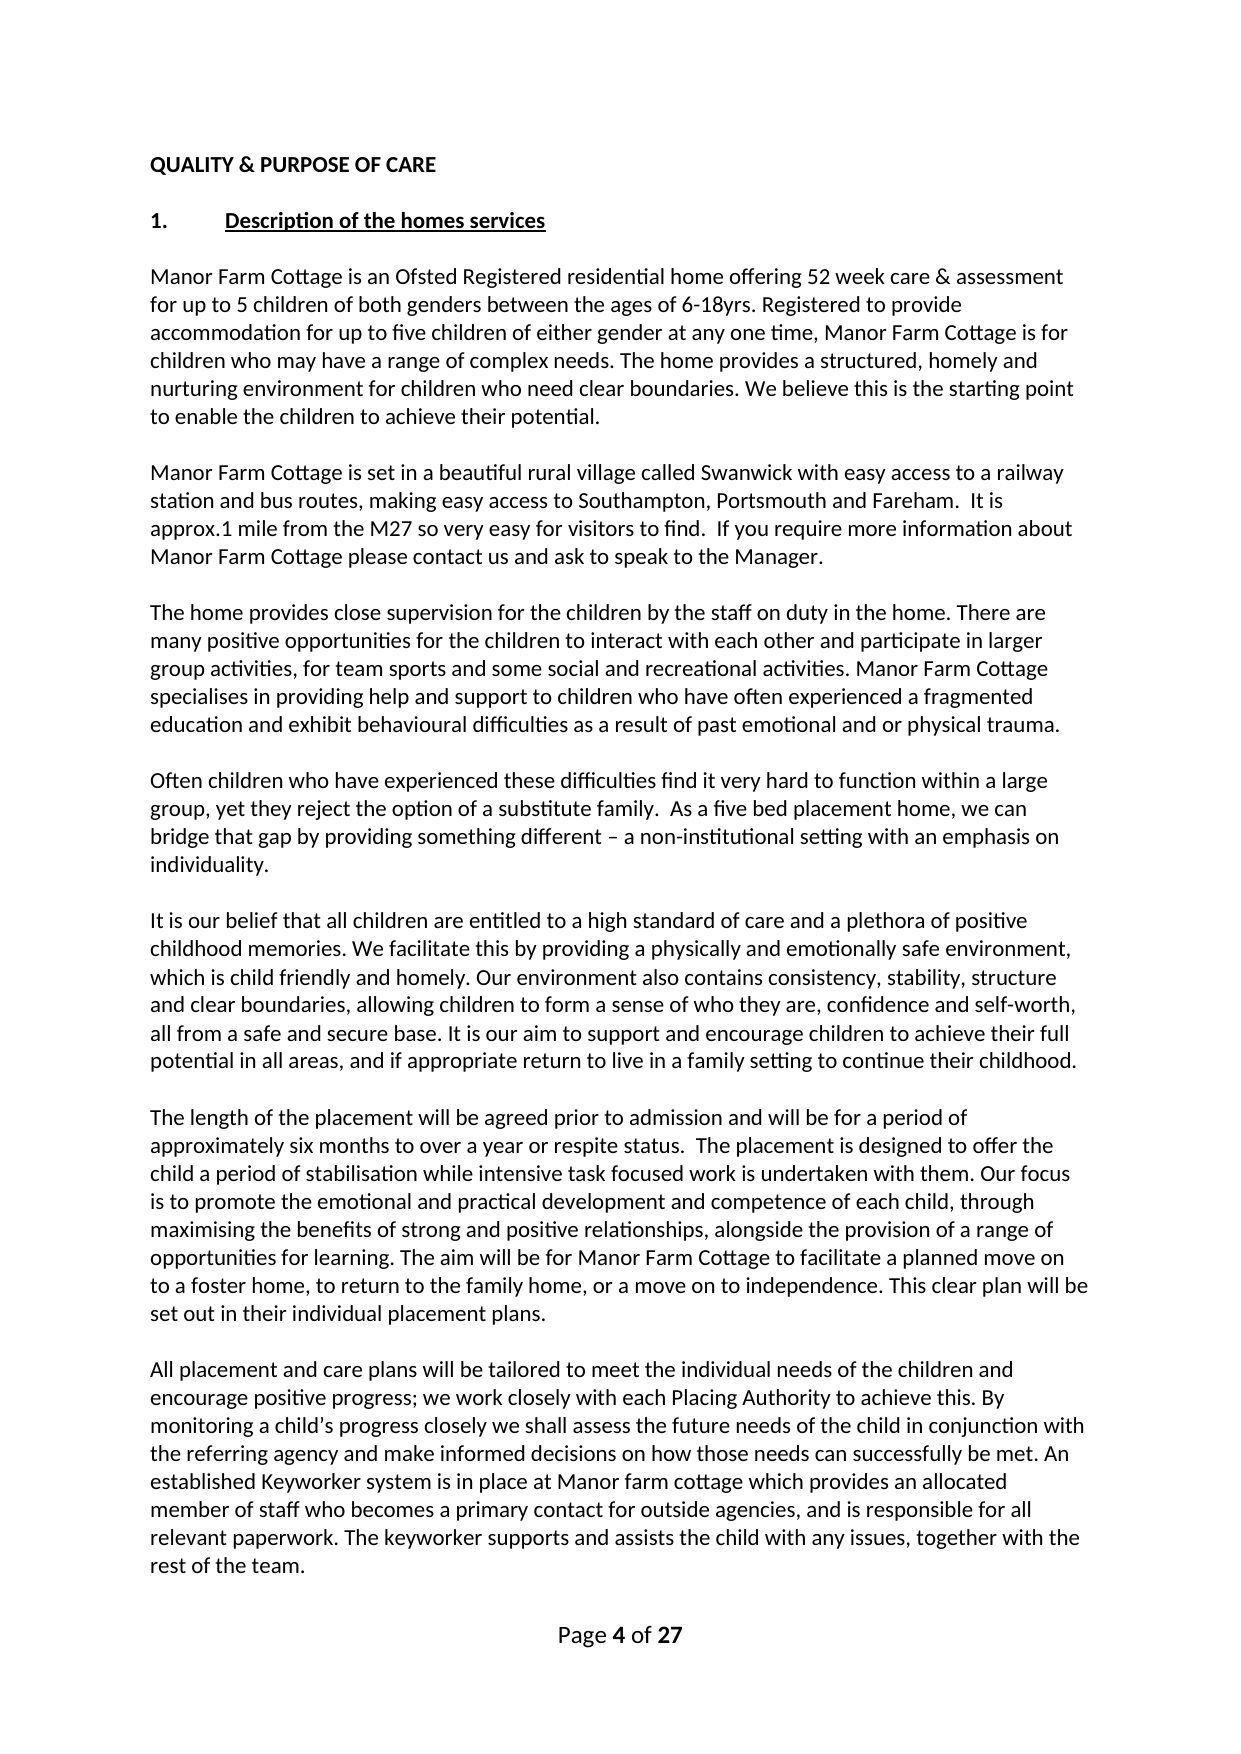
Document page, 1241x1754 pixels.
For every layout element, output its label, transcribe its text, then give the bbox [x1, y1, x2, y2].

text QUALITY & PURPOSE OF CARE [150, 150, 1090, 178]
text All placement and care plans will be tailored to meet the individual needs of the children and encourage positive progress; we work closely with each Placing Authority to achieve this. By monitoring a child’s progress closely we shall assess the future needs of the child in conjunction with the referring agency and make informed decisions on how those needs can successfully be met. An established Keyworker system is in place at Manor farm cottage which provides an allocated member of staff who becomes a primary contact for outside agencies, and is responsible for all relevant paperwork. The keyworker supports and assists the child with any issues, together with the rest of the team. [150, 1355, 1090, 1579]
text Manor Farm Cottage is set in a beautiful rural village called Swanwick with easy access to a railway station and bus routes, making easy access to Southampton, Portsmouth and Fareham. It is approx.1 mile from the M27 so very easy for visitors to find. If you require more information about Manor Farm Cottage please contact us and ask to speak to the Manager. [150, 458, 1090, 570]
text 1. Description of the homes services [150, 206, 1090, 234]
text The length of the placement will be agreed prior to admission and will be for a period of approximately six months to over a year or respite status. The placement is designed to offer the child a period of stabilisation while intensive task focused work is undertaken with them. Our focus is to promote the emotional and practical development and competence of each child, through maximising the benefits of strong and positive relationships, alongside the provision of a range of opportunities for learning. The aim will be for Manor Farm Cottage to facilitate a planned move on to a foster home, to return to the family home, or a move on to independence. This clear plan will be set out in their individual placement plans. [150, 1103, 1090, 1327]
text The home provides close supervision for the children by the staff on duty in the home. There are many positive opportunities for the children to interact with each other and participate in larger group activities, for team sports and some social and recreational activities. Manor Farm Cottage specialises in providing help and support to children who have often experienced a fragmented education and exhibit behavioural difficulties as a result of past emotional and or physical trauma. [150, 598, 1090, 738]
text It is our belief that all children are entitled to a high standard of care and a plethora of positive childhood memories. We facilitate this by providing a physically and emotionally safe environment, which is child friendly and homely. Our environment also contains consistency, stability, structure and clear boundaries, allowing children to form a sense of who they are, confidence and self-worth, all from a safe and secure base. It is our aim to support and encourage children to achieve their full potential in all areas, and if appropriate return to live in a family setting to continue their childhood. [150, 907, 1090, 1075]
text Manor Farm Cottage is an Ofsted Registered residential home offering 52 week care & assessment for up to 5 children of both genders between the ages of 6-18yrs. Registered to provide accommodation for up to five children of either gender at any one time, Manor Farm Cottage is for children who may have a range of complex needs. The home provides a structured, homely and nurturing environment for children who need clear boundaries. We believe this is the starting point to enable the children to achieve their potential. [150, 262, 1090, 430]
text Often children who have experienced these difficulties find it very hard to function within a large group, yet they reject the option of a substitute family. As a five bed placement home, we can bridge that gap by providing something different – a non-institutional setting with an emphasis on individuality. [150, 766, 1090, 878]
